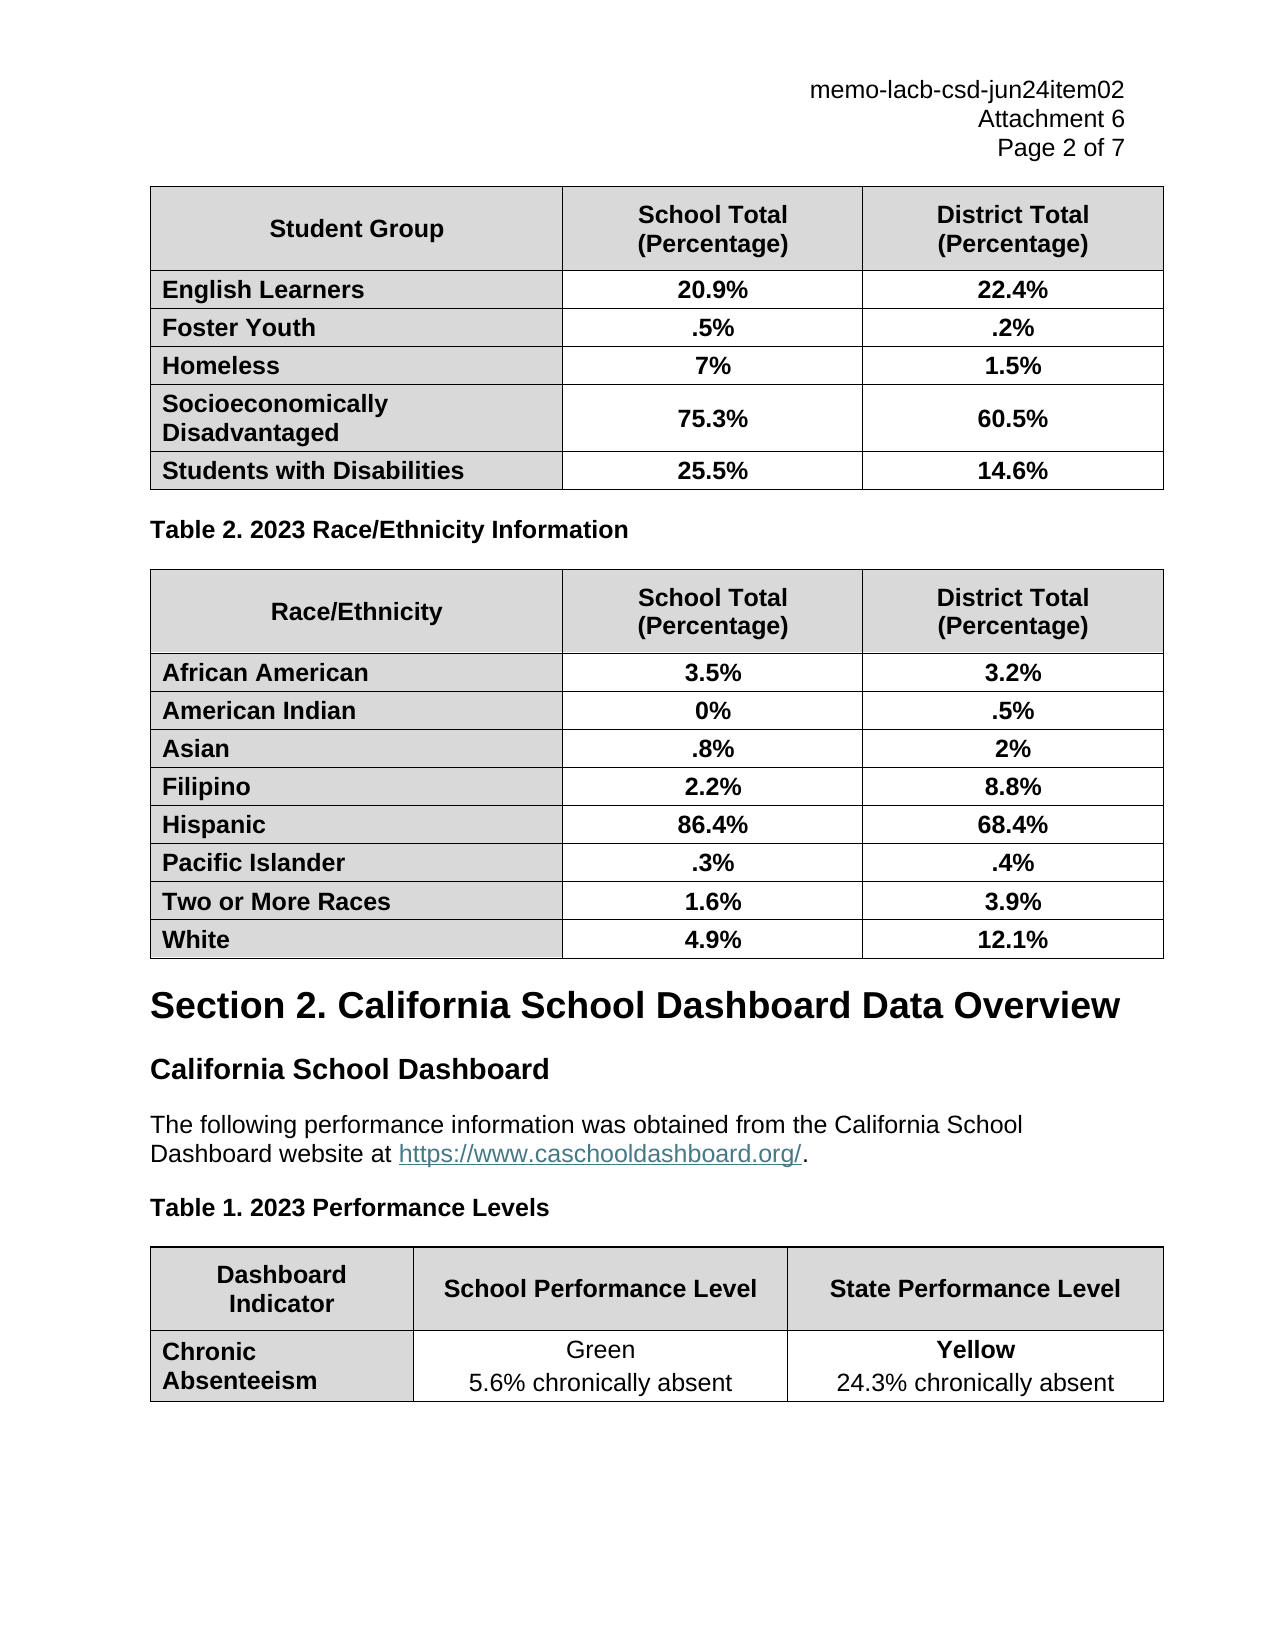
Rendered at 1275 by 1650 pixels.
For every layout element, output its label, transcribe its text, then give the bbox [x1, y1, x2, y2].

table_cell Students with Disabilities [151, 452, 562, 489]
table_cell 4.9% [563, 920, 862, 957]
table_cell 0% [563, 692, 862, 729]
table_cell 1.6% [563, 882, 862, 919]
table_cell American Indian [151, 692, 562, 729]
table_cell 7% [563, 347, 862, 384]
table_cell 3.9% [863, 882, 1163, 919]
table_cell .5% [563, 309, 862, 346]
table_cell 3.2% [863, 654, 1163, 691]
table_cell Homeless [151, 347, 562, 384]
table_cell 2.2% [563, 768, 862, 805]
table_cell 86.4% [563, 806, 862, 843]
table_cell .4% [863, 844, 1163, 881]
table_cell 8.8% [863, 768, 1163, 805]
table_cell .5% [863, 692, 1163, 729]
table_header School Performance Level [414, 1248, 787, 1330]
subtitle California School Dashboard [150, 1052, 1125, 1085]
table_cell 20.9% [563, 271, 862, 308]
table_cell 3.5% [563, 654, 862, 691]
table_cell Filipino [151, 768, 562, 805]
subtitle Section 2. California School Dashboard Data Overview [150, 983, 1125, 1027]
table_header School Total (Percentage) [563, 570, 862, 652]
table_header Race/Ethnicity [151, 570, 562, 652]
table_cell Pacific Islander [151, 844, 562, 881]
table_header Dashboard Indicator [151, 1248, 413, 1330]
table_cell 75.3% [563, 385, 862, 451]
text The following performance information was obtained from the California School Dashboard website at https://www.caschooldashboard.org/. [150, 1110, 1125, 1168]
table_cell White [151, 920, 562, 957]
table_cell .3% [563, 844, 862, 881]
table_cell Chronic Absenteeism [151, 1331, 413, 1401]
table_cell 25.5% [563, 452, 862, 489]
table_cell 22.4% [863, 271, 1163, 308]
table_cell .2% [863, 309, 1163, 346]
table_cell Foster Youth [151, 309, 562, 346]
table_cell Yellow 24.3% chronically absent [788, 1331, 1163, 1401]
table_cell 68.4% [863, 806, 1163, 843]
table_header State Performance Level [788, 1248, 1163, 1330]
table_cell Hispanic [151, 806, 562, 843]
table_header District Total (Percentage) [863, 570, 1163, 652]
table_cell .8% [563, 730, 862, 767]
table_cell Socioeconomically Disadvantaged [151, 385, 562, 451]
table_header School Total (Percentage) [563, 187, 862, 270]
table_cell 14.6% [863, 452, 1163, 489]
table_cell 2% [863, 730, 1163, 767]
table_cell Two or More Races [151, 882, 562, 919]
table_cell 12.1% [863, 920, 1163, 957]
table_cell 1.5% [863, 347, 1163, 384]
table_cell Asian [151, 730, 562, 767]
subtitle Table 2. 2023 Race/Ethnicity Information [150, 515, 1125, 544]
table_header District Total (Percentage) [863, 187, 1163, 270]
table_cell Green 5.6% chronically absent [414, 1331, 787, 1401]
table_cell English Learners [151, 271, 562, 308]
table_header Student Group [151, 187, 562, 270]
subtitle Table 1. 2023 Performance Levels [150, 1193, 1125, 1221]
table_cell African American [151, 654, 562, 691]
table_cell 60.5% [863, 385, 1163, 451]
